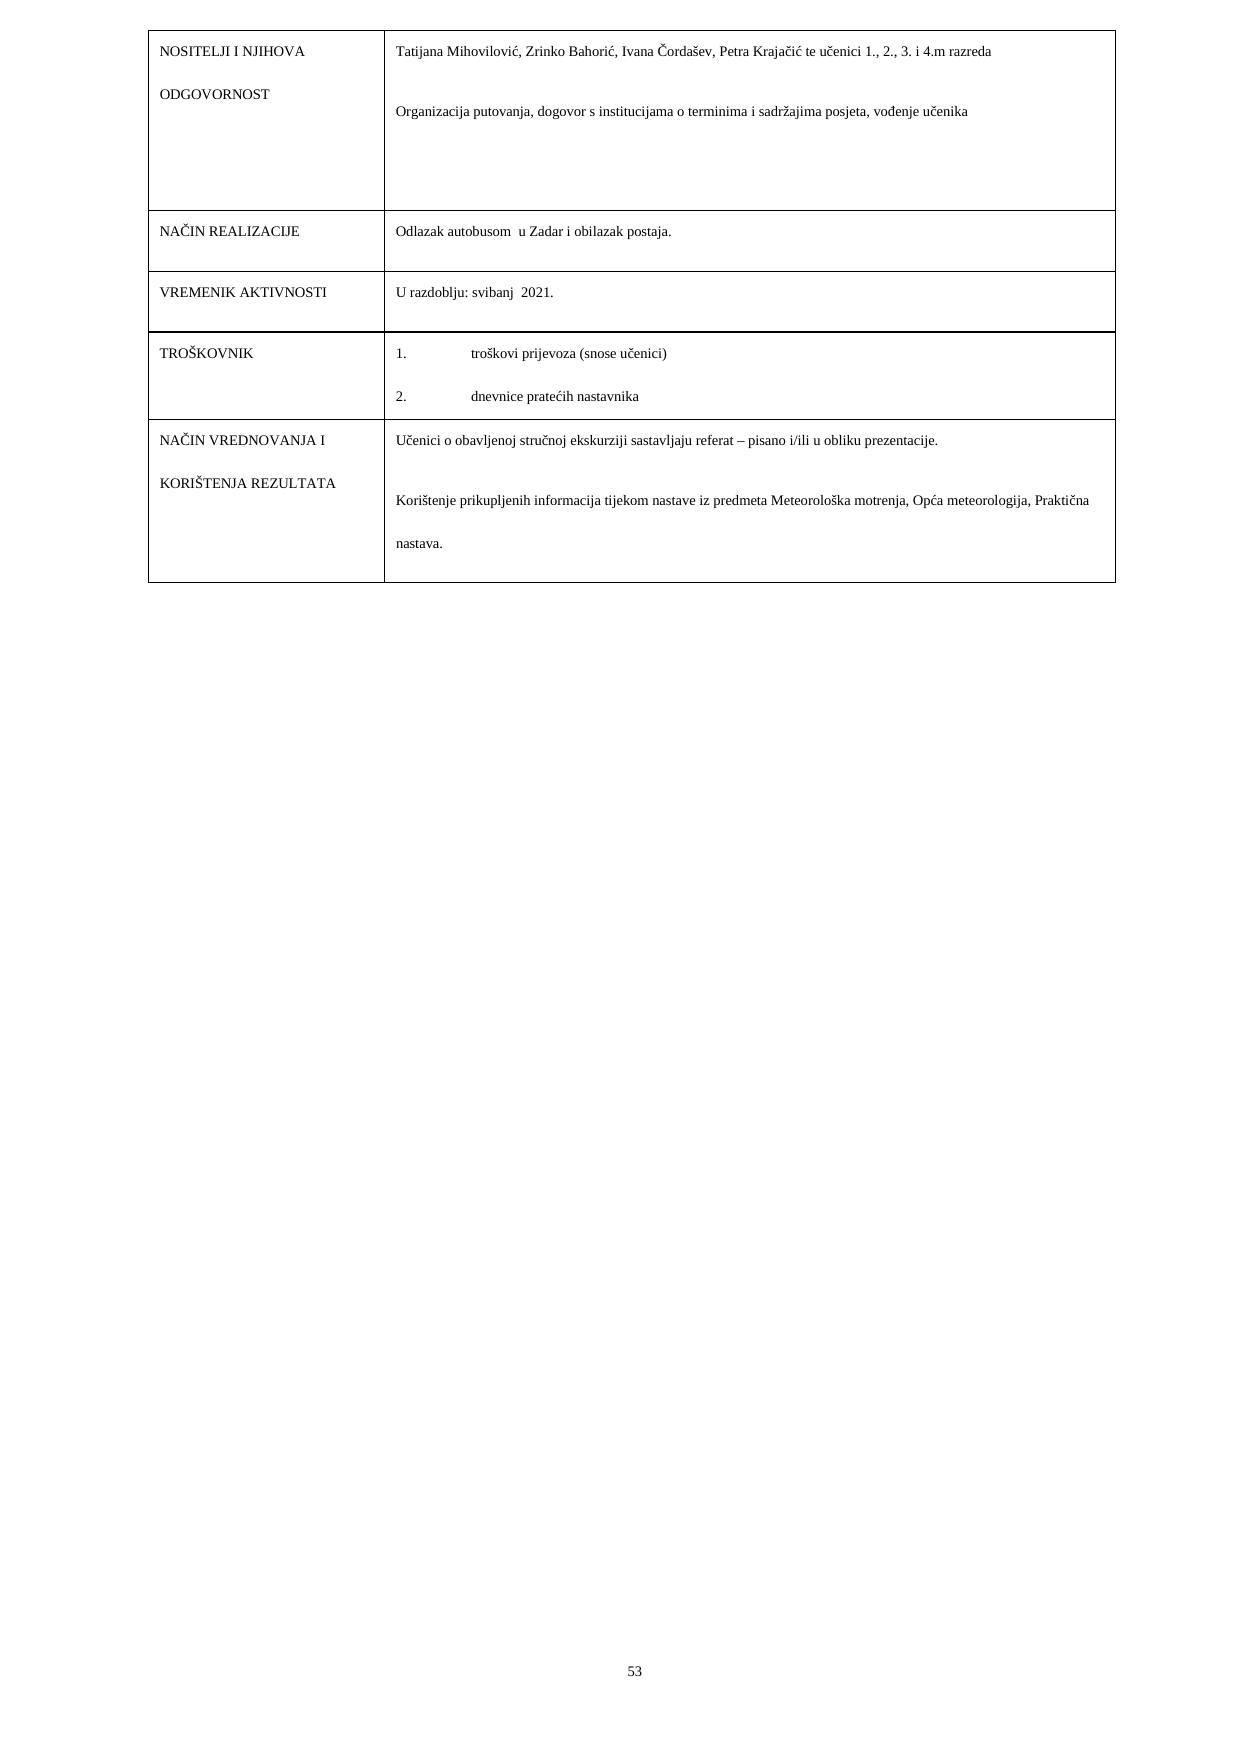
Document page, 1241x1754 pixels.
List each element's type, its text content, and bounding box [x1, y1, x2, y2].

table_cell VREMENIK AKTIVNOSTI [149, 272, 384, 331]
table_cell NOSITELJI I NJIHOVA ODGOVORNOST [149, 31, 384, 210]
table_cell NAČIN VREDNOVANJA I KORIŠTENJA REZULTATA [149, 420, 384, 582]
table_cell Odlazak autobusom u Zadar i obilazak postaja. [385, 211, 1115, 271]
table_cell Tatijana Mihovilović, Zrinko Bahorić, Ivana Čordašev, Petra Krajačić te učenici 1., 2., 3. i 4.m razreda Organizacija putovanja, dogovor s institucijama o terminima i sadržajima posjeta, vođenje učenika [385, 31, 1115, 210]
table_cell TROŠKOVNIK [149, 333, 384, 418]
table_cell troškovi prijevoza (snose učenici) dnevnice pratećih nastavnika [385, 333, 1115, 418]
table_cell NAČIN REALIZACIJE [149, 211, 384, 271]
table_cell U razdoblju: svibanj 2021. [385, 272, 1115, 331]
table_cell Učenici o obavljenoj stručnoj ekskurziji sastavljaju referat – pisano i/ili u obliku prezentacije. Korištenje prikupljenih informacija tijekom nastave iz predmeta Meteorološka motrenja, Opća meteorologija, Praktična nastava. [385, 420, 1115, 582]
